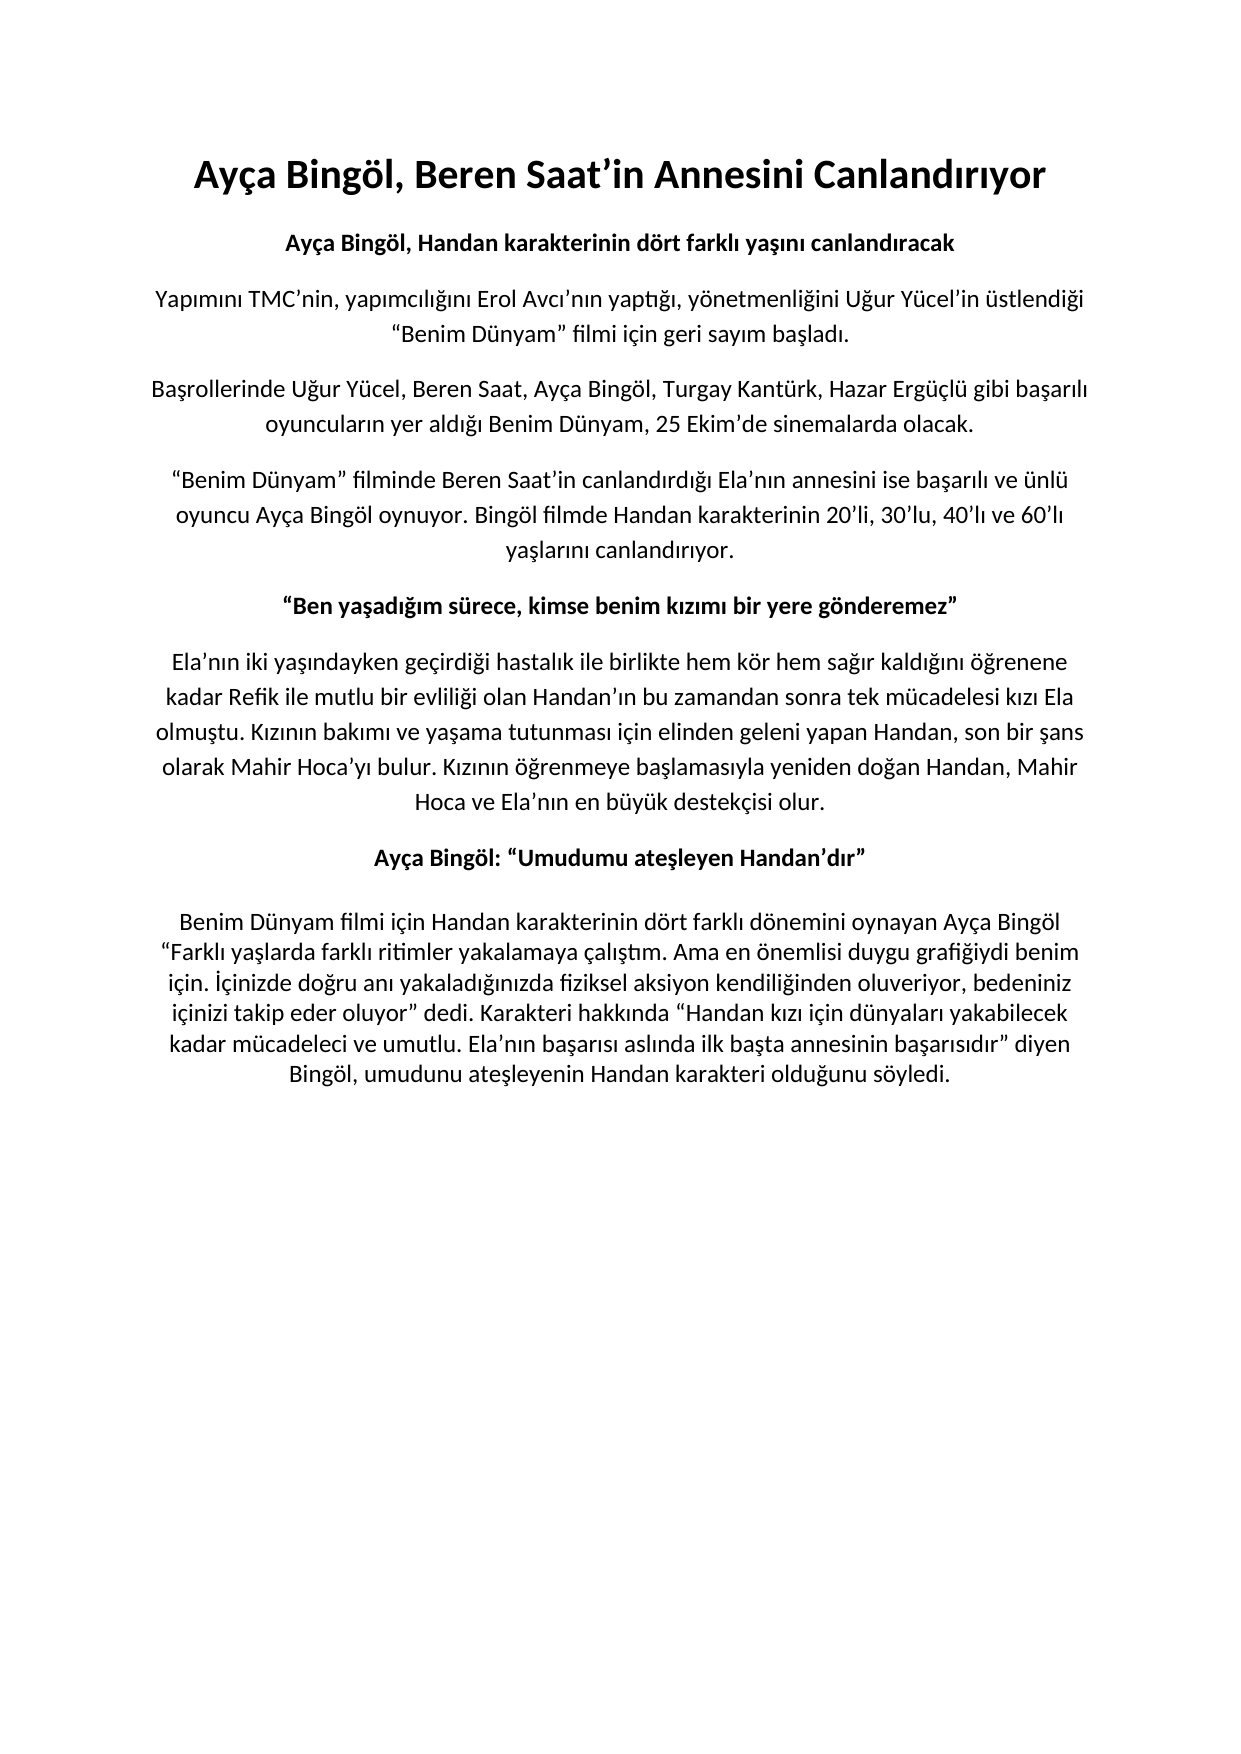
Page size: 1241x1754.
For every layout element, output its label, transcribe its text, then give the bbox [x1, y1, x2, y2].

text Ela’nın iki yaşındayken geçirdiği hastalık ile birlikte hem kör hem sağır kaldığını öğrenene kadar Refik ile mutlu bir evliliği olan Handan’ın bu zamandan sonra tek mücadelesi kızı Ela olmuştu. Kızının bakımı ve yaşama tutunması için elinden geleni yapan Handan, son bir şans olarak Mahir Hoca’yı bulur. Kızının öğrenmeye başlamasıyla yeniden doğan Handan, Mahir Hoca ve Ela’nın en büyük destekçisi olur. [148, 646, 1093, 817]
text Ayça Bingöl: “Umudumu ateşleyen Handan’dır” [148, 842, 1093, 872]
text Ayça Bingöl, Handan karakterinin dört farklı yaşını canlandıracak [148, 227, 1093, 257]
text Ayça Bingöl, Beren Saat’in Annesini Canlandırıyor [148, 148, 1093, 198]
text “Ben yaşadığım sürece, kimse benim kızımı bir yere gönderemez” [148, 590, 1093, 621]
text Başrollerinde Uğur Yücel, Beren Saat, Ayça Bingöl, Turgay Kantürk, Hazar Ergüçlü gibi başarılı oyuncuların yer aldığı Benim Dünyam, 25 Ekim’de sinemalarda olacak. [148, 373, 1093, 439]
text “Benim Dünyam” filminde Beren Saat’in canlandırdığı Ela’nın annesini ise başarılı ve ünlü oyuncu Ayça Bingöl oynuyor. Bingöl filmde Handan karakterinin 20’li, 30’lu, 40’lı ve 60’lı yaşlarını canlandırıyor. [148, 464, 1093, 565]
text Benim Dünyam filmi için Handan karakterinin dört farklı dönemini oynayan Ayça Bingöl “Farklı yaşlarda farklı ritimler yakalamaya çalıştım. Ama en önemlisi duygu grafiğiydi benim için. İçinizde doğru anı yakaladığınızda fiziksel aksiyon kendiliğinden oluveriyor, bedeniniz içinizi takip eder oluyor” dedi. Karakteri hakkında “Handan kızı için dünyaları yakabilecek kadar mücadeleci ve umutlu. Ela’nın başarısı aslında ilk başta annesinin başarısıdır” diyen Bingöl, umudunu ateşleyenin Handan karakteri olduğunu söyledi. [148, 906, 1093, 1089]
text Yapımını TMC’nin, yapımcılığını Erol Avcı’nın yaptığı, yönetmenliğini Uğur Yücel’in üstlendiği “Benim Dünyam” filmi için geri sayım başladı. [148, 283, 1093, 348]
